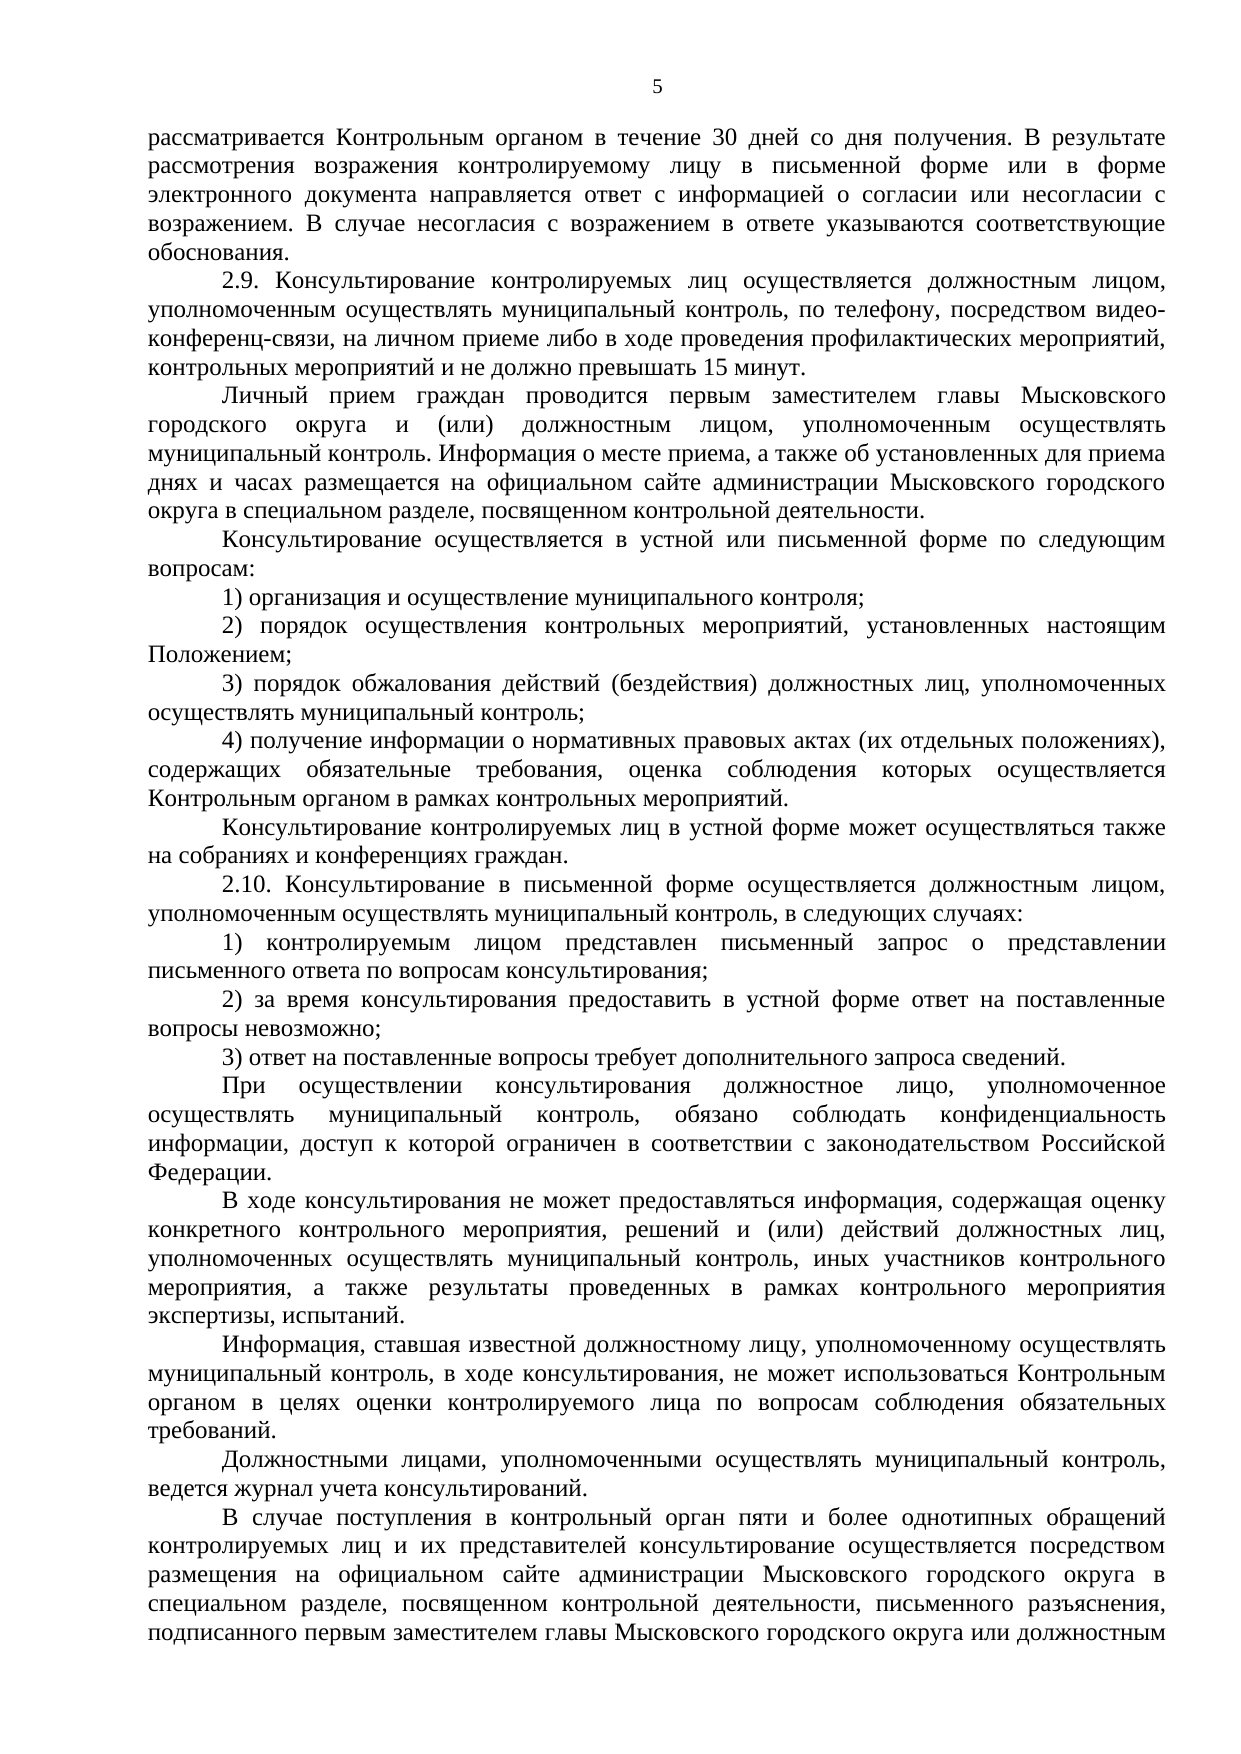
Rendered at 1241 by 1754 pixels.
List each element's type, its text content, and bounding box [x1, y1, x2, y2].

text 4) получение информации о нормативных правовых актах (их отдельных положениях), содержащих обязательные требования, оценка соблюдения которых осуществляется Контрольным органом в рамках контрольных мероприятий. [148, 726, 1167, 812]
text 2) порядок осуществления контрольных мероприятий, установленных настоящим Положением; [148, 611, 1167, 668]
text Консультирование осуществляется в устной или письменной форме по следующим вопросам: [148, 524, 1167, 582]
text Личный прием граждан проводится первым заместителем главы Мысковского городского округа и (или) должностным лицом, уполномоченным осуществлять муниципальный контроль. Информация о месте приема, а также об установленных для приема днях и часах размещается на официальном сайте администрации Мысковского городского округа в специальном разделе, посвященном контрольной деятельности. [148, 381, 1167, 524]
text 2) за время консультирования предоставить в устной форме ответ на поставленные вопросы невозможно; [148, 984, 1167, 1042]
text Должностными лицами, уполномоченными осуществлять муниципальный контроль, ведется журнал учета консультирований. [148, 1444, 1167, 1502]
text 2.10. Консультирование в письменной форме осуществляется должностным лицом, уполномоченным осуществлять муниципальный контроль, в следующих случаях: [148, 869, 1167, 927]
text 3) ответ на поставленные вопросы требует дополнительного запроса сведений. [148, 1042, 1167, 1071]
text Информация, ставшая известной должностному лицу, уполномоченному осуществлять муниципальный контроль, в ходе консультирования, не может использоваться Контрольным органом в целях оценки контролируемого лица по вопросам соблюдения обязательных требований. [148, 1329, 1167, 1444]
text 2.9. Консультирование контролируемых лиц осуществляется должностным лицом, уполномоченным осуществлять муниципальный контроль, по телефону, посредством видео-конференц-связи, на личном приеме либо в ходе проведения профилактических мероприятий, контрольных мероприятий и не должно превышать 15 минут. [148, 266, 1167, 381]
text Консультирование контролируемых лиц в устной форме может осуществляться также на собраниях и конференциях граждан. [148, 812, 1167, 869]
text В ходе консультирования не может предоставляться информация, содержащая оценку конкретного контрольного мероприятия, решений и (или) действий должностных лиц, уполномоченных осуществлять муниципальный контроль, иных участников контрольного мероприятия, а также результаты проведенных в рамках контрольного мероприятия экспертизы, испытаний. [148, 1186, 1167, 1329]
text 3) порядок обжалования действий (бездействия) должностных лиц, уполномоченных осуществлять муниципальный контроль; [148, 668, 1167, 726]
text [148, 122, 1167, 266]
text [148, 1502, 1167, 1646]
text 1) контролируемым лицом представлен письменный запрос о представлении письменного ответа по вопросам консультирования; [148, 927, 1167, 984]
text При осуществлении консультирования должностное лицо, уполномоченное осуществлять муниципальный контроль, обязано соблюдать конфиденциальность информации, доступ к которой ограничен в соответствии с законодательством Российской Федерации. [148, 1071, 1167, 1186]
text 1) организация и осуществление муниципального контроля; [148, 582, 1167, 611]
